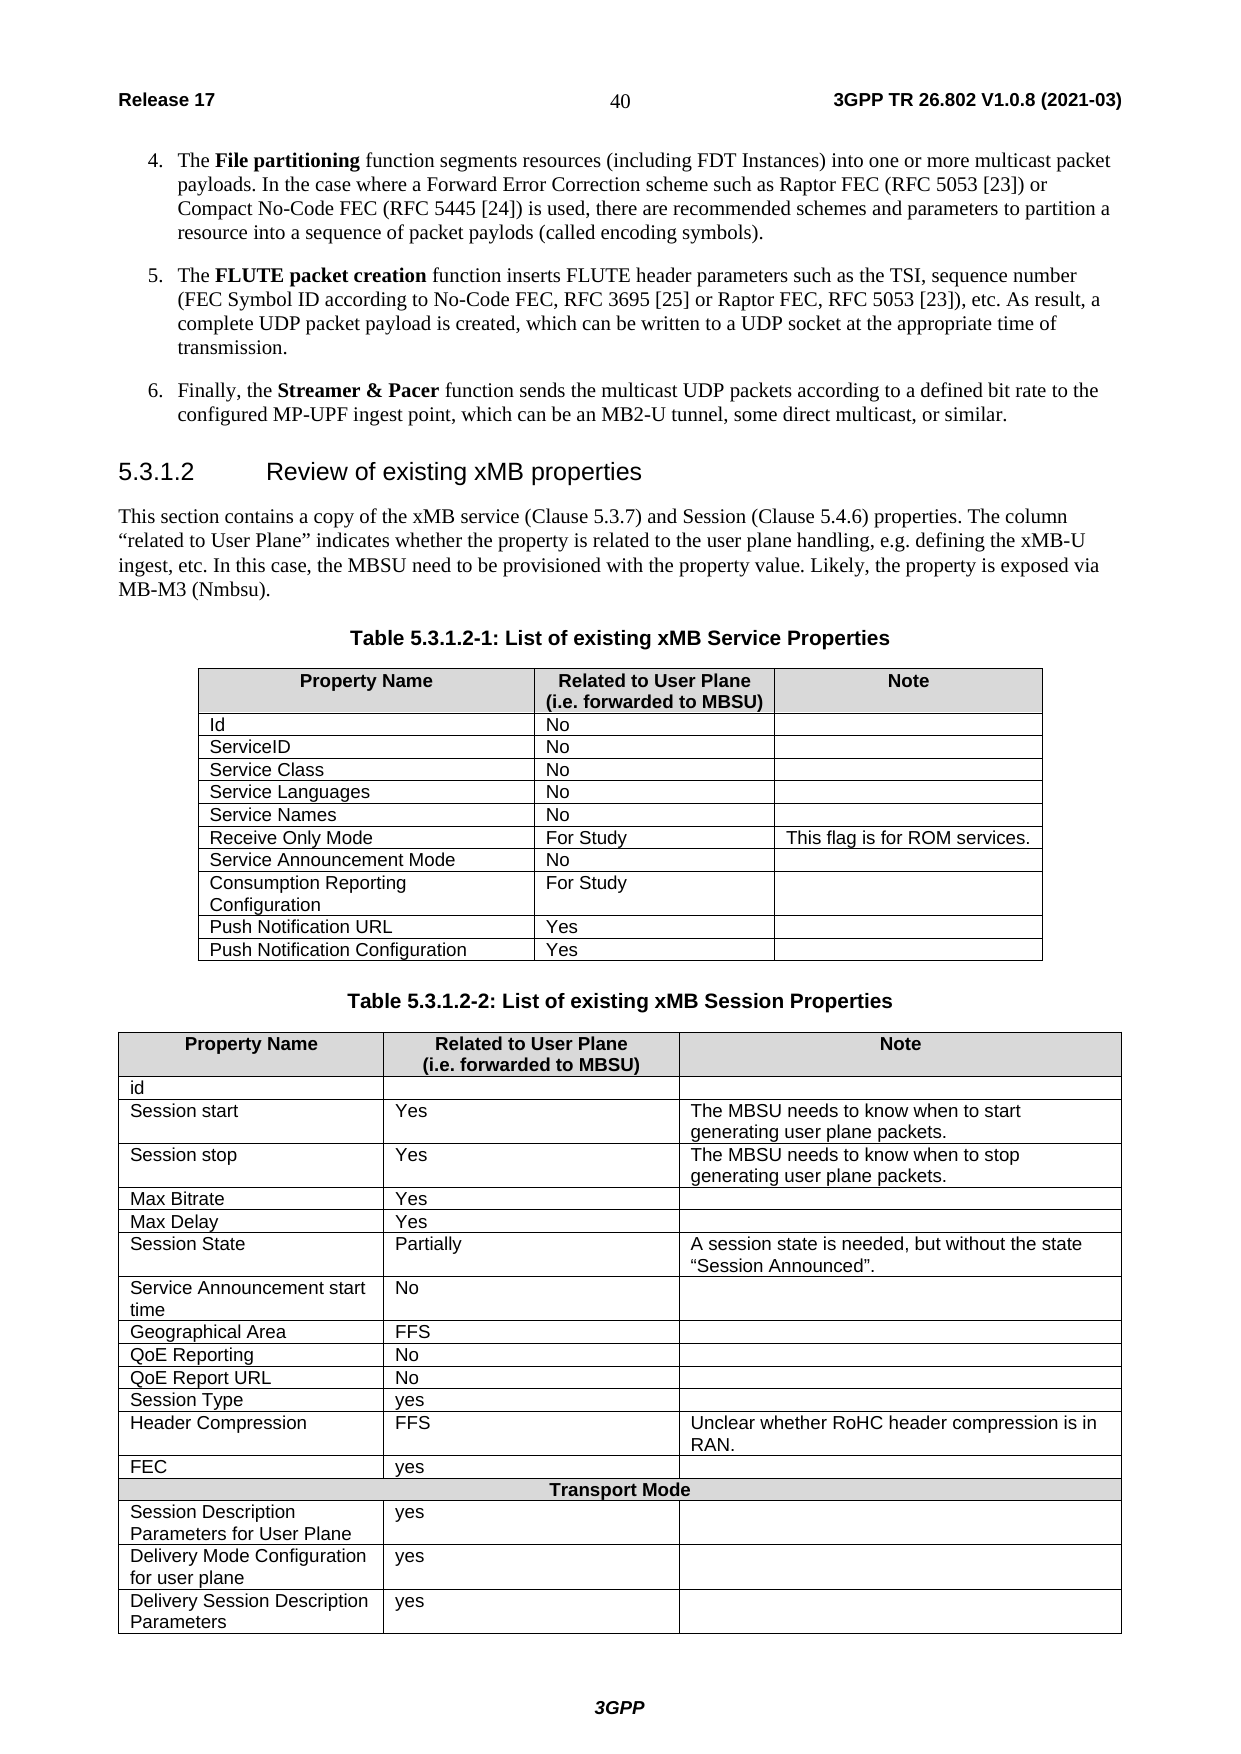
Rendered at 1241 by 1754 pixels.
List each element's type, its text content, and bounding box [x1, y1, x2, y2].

table_cell [775, 781, 1042, 803]
table_cell Header Compression [119, 1412, 383, 1455]
table_cell Push Notification URL [199, 916, 534, 937]
text 5. The FLUTE packet creation function inserts FLUTE header parameters such as the TSI, sequence number (FEC Symbol ID according to No-Code FEC, RFC 3695 [25] or Raptor FEC, RFC 5053 [23]), etc. As result, a complete UDP packet payload is created, which can be written to a UDP socket at the appropriate time of transmission. [148, 262, 1122, 359]
table_cell Session Type [119, 1389, 383, 1411]
table_cell Max Delay [119, 1210, 383, 1232]
table_cell Session State [119, 1233, 383, 1276]
text Table 5.3.1.2-1: List of existing xMB Service Properties [118, 626, 1122, 649]
table_cell [775, 759, 1042, 780]
table_cell [775, 939, 1042, 960]
table_header Property Name [199, 669, 534, 712]
table_cell No [384, 1344, 679, 1366]
table_cell A session state is needed, but without the state “Session Announced”. [680, 1233, 1121, 1276]
table_cell [680, 1456, 1121, 1477]
table_cell Consumption Reporting Configuration [199, 872, 534, 915]
table_cell Delivery Mode Configuration for user plane [119, 1545, 383, 1588]
table_cell QoE Report URL [119, 1367, 383, 1388]
table_cell Yes [384, 1188, 679, 1209]
table_cell No [384, 1277, 679, 1320]
table_cell Service Names [199, 804, 534, 826]
table_cell [384, 1077, 679, 1098]
text 4. The File partitioning function segments resources (including FDT Instances) into one or more multicast packet payloads. In the case where a Forward Error Correction scheme such as Raptor FEC (RFC 5053 [23]) or Compact No-Code FEC (RFC 5445 [24]) is used, there are recommended schemes and parameters to partition a resource into a sequence of packet paylods (called encoding symbols). [148, 147, 1122, 244]
table_cell [775, 804, 1042, 826]
table_cell Receive Only Mode [199, 827, 534, 848]
table_cell Service Announcement Mode [199, 849, 534, 871]
table_cell No [535, 781, 774, 803]
table_cell yes [384, 1456, 679, 1477]
table_cell For Study [535, 872, 774, 915]
table_cell [680, 1590, 1121, 1633]
table_cell Transport Mode [119, 1479, 1121, 1500]
table_cell Delivery Session Description Parameters [119, 1590, 383, 1633]
subtitle 5.3.1.2 Review of existing xMB properties [118, 457, 1122, 486]
table_cell No [535, 736, 774, 758]
table_header Note [775, 669, 1042, 712]
table_cell [775, 849, 1042, 871]
table_cell ServiceID [199, 736, 534, 758]
table_cell [775, 916, 1042, 937]
table_cell Yes [384, 1144, 679, 1187]
table_header Property Name [119, 1033, 383, 1076]
table_cell Service Announcement start time [119, 1277, 383, 1320]
table_cell [680, 1389, 1121, 1411]
table_cell QoE Reporting [119, 1344, 383, 1366]
table_header Related to User Plane (i.e. forwarded to MBSU) [535, 669, 774, 712]
table_cell [775, 736, 1042, 758]
table_cell Session Description Parameters for User Plane [119, 1501, 383, 1544]
table_cell yes [384, 1590, 679, 1633]
table_cell [680, 1210, 1121, 1232]
table_cell The MBSU needs to know when to start generating user plane packets. [680, 1100, 1121, 1143]
table_cell [680, 1321, 1121, 1343]
table_cell FEC [119, 1456, 383, 1477]
text 6. Finally, the Streamer & Pacer function sends the multicast UDP packets according to a defined bit rate to the configured MP-UPF ingest point, which can be an MB2-U tunnel, some direct multicast, or similar. [148, 377, 1122, 426]
table_cell [680, 1501, 1121, 1544]
table_cell [680, 1344, 1121, 1366]
table_header Related to User Plane (i.e. forwarded to MBSU) [384, 1033, 679, 1076]
text This section contains a copy of the xMB service (Clause 5.3.7) and Session (Clause 5.4.6) properties. The column “related to User Plane” indicates whether the property is related to the user plane handling, e.g. defining the xMB-U ingest, etc. In this case, the MBSU need to be provisioned with the property value. Likely, the property is exposed via MB-M3 (Nmbsu). [118, 504, 1122, 601]
table_cell Id [199, 714, 534, 735]
table_cell Partially [384, 1233, 679, 1276]
table_cell yes [384, 1389, 679, 1411]
table_cell FFS [384, 1321, 679, 1343]
table_cell The MBSU needs to know when to stop generating user plane packets. [680, 1144, 1121, 1187]
table_cell Session start [119, 1100, 383, 1143]
table_cell FFS [384, 1412, 679, 1455]
table_cell No [535, 759, 774, 780]
table_cell Service Class [199, 759, 534, 780]
table_cell Yes [384, 1100, 679, 1143]
table_cell No [535, 804, 774, 826]
table_cell Push Notification Configuration [199, 939, 534, 960]
table_cell Max Bitrate [119, 1188, 383, 1209]
table_cell [680, 1077, 1121, 1098]
table_cell This flag is for ROM services. [775, 827, 1042, 848]
table_cell [680, 1545, 1121, 1588]
table_cell No [535, 714, 774, 735]
table_cell Yes [535, 939, 774, 960]
table_cell Geographical Area [119, 1321, 383, 1343]
table_cell Yes [535, 916, 774, 937]
table_cell No [535, 849, 774, 871]
table_cell Unclear whether RoHC header compression is in RAN. [680, 1412, 1121, 1455]
table_header Note [680, 1033, 1121, 1076]
table_cell [680, 1188, 1121, 1209]
table_cell yes [384, 1501, 679, 1544]
table_cell [775, 872, 1042, 915]
text Table 5.3.1.2-2: List of existing xMB Session Properties [118, 989, 1122, 1013]
table_cell No [384, 1367, 679, 1388]
table_cell [680, 1367, 1121, 1388]
table_cell [680, 1277, 1121, 1320]
table_cell yes [384, 1545, 679, 1588]
table_cell Yes [384, 1210, 679, 1232]
table_cell For Study [535, 827, 774, 848]
table_cell Service Languages [199, 781, 534, 803]
table_cell id [119, 1077, 383, 1098]
table_cell [775, 714, 1042, 735]
table_cell Session stop [119, 1144, 383, 1187]
